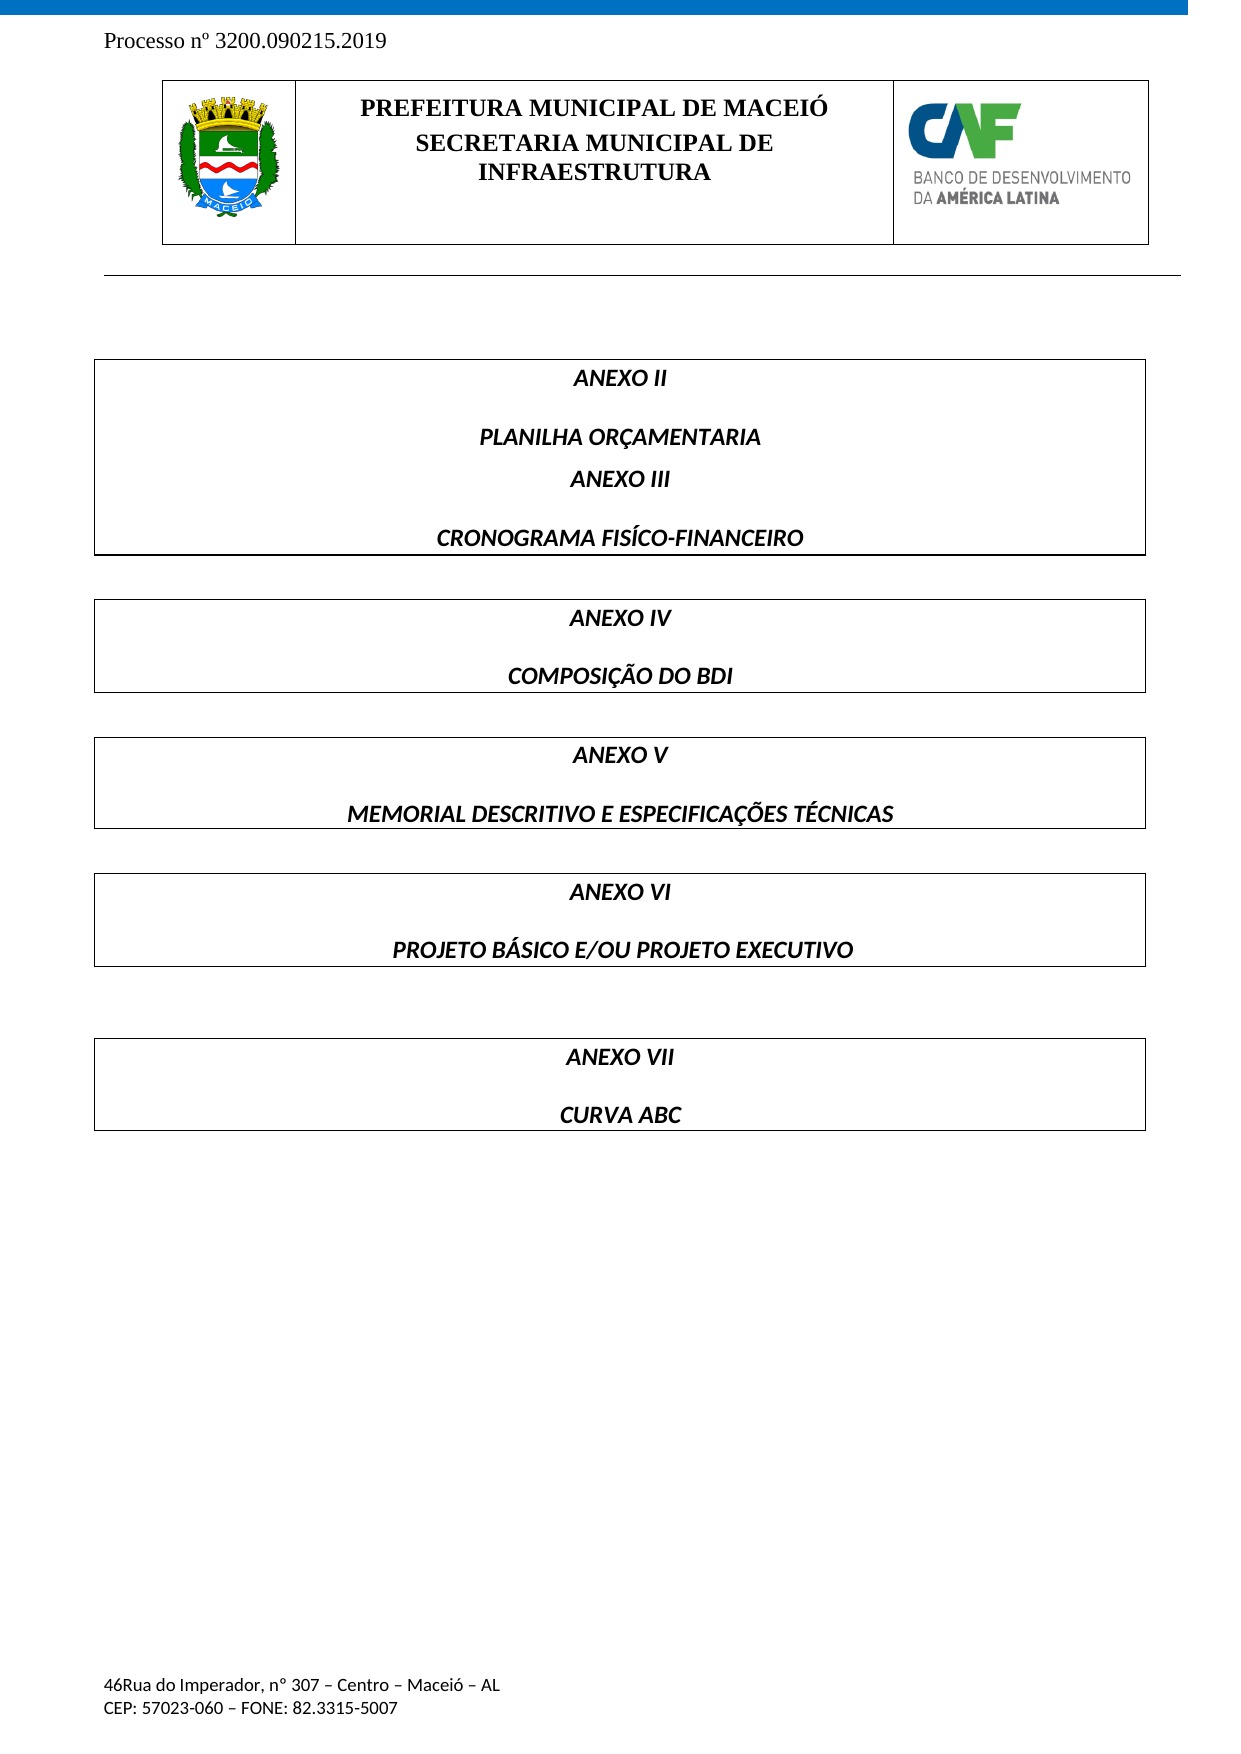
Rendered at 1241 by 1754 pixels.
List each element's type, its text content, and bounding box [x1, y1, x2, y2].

subtitle CURVA ABC [95, 1096, 1145, 1130]
subtitle ANEXO VI [95, 874, 1145, 906]
subtitle MEMORIAL DESCRITIVO E ESPECIFICAÇÕES TÉCNICAS [95, 795, 1145, 828]
picture [905, 93, 1137, 217]
subtitle ANEXO IV [95, 600, 1145, 632]
subtitle ANEXO V [95, 738, 1145, 770]
subtitle COMPOSIÇÃO DO BDI [95, 657, 1145, 692]
subtitle ANEXO II [95, 360, 1145, 393]
subtitle ANEXO III [95, 463, 1145, 494]
subtitle CRONOGRAMA FISÍCO-FINANCEIRO [95, 521, 1145, 554]
subtitle PROJETO BÁSICO E/OU PROJETO EXECUTIVO [95, 931, 1145, 966]
subtitle ANEXO VII [95, 1039, 1145, 1072]
subtitle PLANILHA ORÇAMENTARIA [95, 417, 1145, 451]
picture [178, 97, 280, 217]
